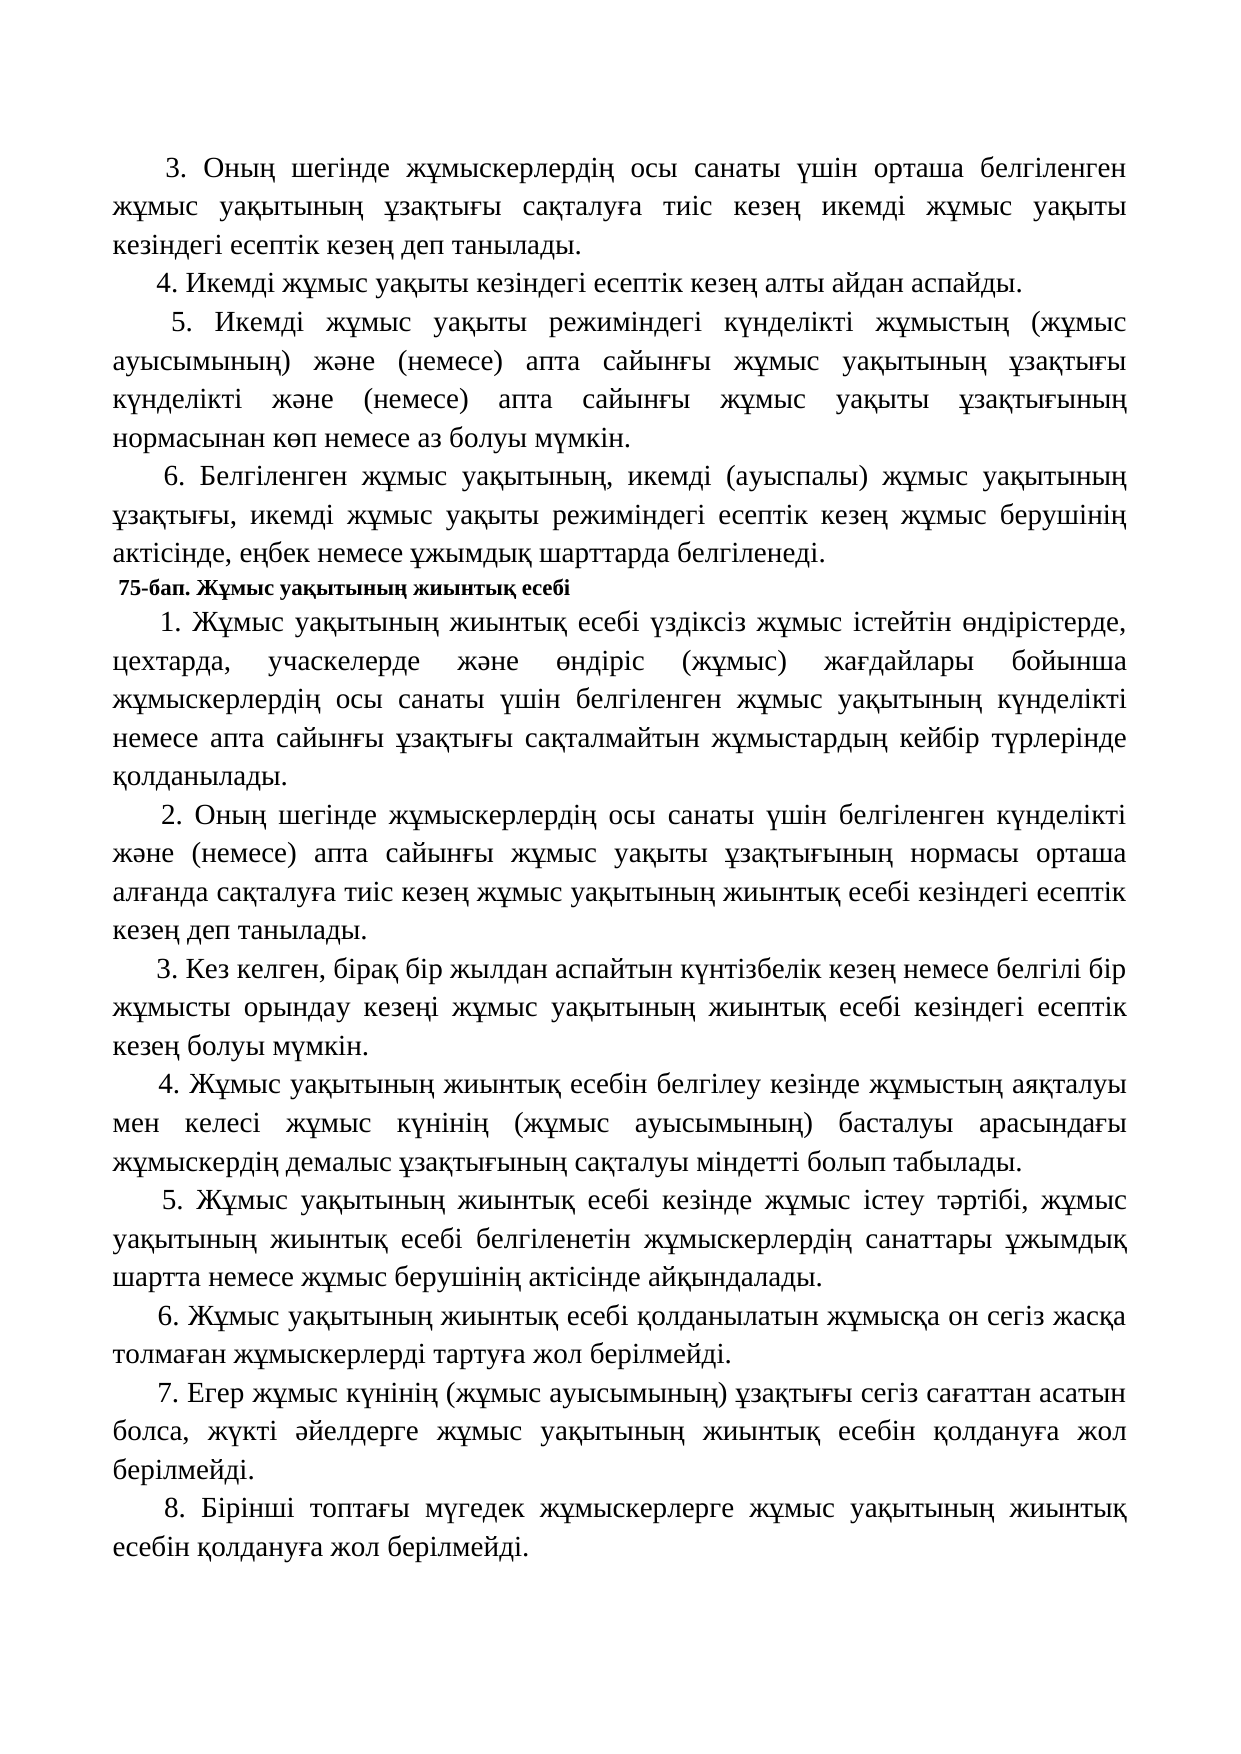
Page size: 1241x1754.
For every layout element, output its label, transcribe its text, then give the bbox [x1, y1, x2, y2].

text 5. Икемді жұмыс уақыты режиміндегі күнделікті жұмыстың (жұмыс ауысымының) және (немесе) апта сайынғы жұмыс уақытының ұзақтығы күнделікті және (немесе) апта сайынғы жұмыс уақыты ұзақтығының нормасынан көп немесе аз болуы мүмкін. [112, 304, 1128, 453]
text 75-бап. Жұмыс уақытының жиынтық есебі [112, 574, 1128, 600]
text 5. Жұмыс уақытының жиынтық есебі кезінде жұмыс істеу тәртібі, жұмыс уақытының жиынтық есебі белгіленетін жұмыскерлердің санаттары ұжымдық шартта немесе жұмыс берушінің актісінде айқындалады. [112, 1182, 1128, 1293]
text 1. Жұмыс уақытының жиынтық есебі үздіксіз жұмыс істейтін өндірістерде, цехтарда, учаскелерде және өндіріс (жұмыс) жағдайлары бойынша жұмыскерлердің осы санаты үшін белгіленген жұмыс уақытының күнделікті немесе апта сайынғы ұзақтығы сақталмайтын жұмыстардың кейбір түрлерінде қолданылады. [112, 604, 1128, 792]
text 8. Бірінші топтағы мүгедек жұмыскерлерге жұмыс уақытының жиынтық есебін қолдануға жол берілмейді. [112, 1491, 1128, 1563]
text 2. Оның шегінде жұмыскерлердің осы санаты үшін белгіленген күнделікті және (немесе) апта сайынғы жұмыс уақыты ұзақтығының нормасы орташа алғанда сақталуға тиіс кезең жұмыс уақытының жиынтық есебі кезіндегі есептік кезең деп танылады. [112, 797, 1128, 946]
text 3. Кез келген, бірақ бір жылдан аспайтын күнтізбелік кезең немесе белгілі бір жұмысты орындау кезеңі жұмыс уақытының жиынтық есебі кезіндегі есептік кезең болуы мүмкін. [112, 951, 1128, 1062]
text 7. Егер жұмыс күнінің (жұмыс ауысымының) ұзақтығы сегіз сағаттан асатын болса, жүкті әйелдерге жұмыс уақытының жиынтық есебін қолдануға жол берілмейді. [112, 1375, 1128, 1486]
text 3. Оның шегінде жұмыскерлердің осы санаты үшін орташа белгіленген жұмыс уақытының ұзақтығы сақталуға тиіс кезең икемді жұмыс уақыты кезіндегі есептік кезең деп танылады. [112, 150, 1128, 261]
text 4. Икемді жұмыс уақыты кезіндегі есептік кезең алты айдан аспайды. [112, 266, 1128, 299]
text 4. Жұмыс уақытының жиынтық есебін белгілеу кезінде жұмыстың аяқталуы мен келесі жұмыс күнінің (жұмыс ауысымының) басталуы арасындағы жұмыскердің демалыс ұзақтығының сақталуы міндетті болып табылады. [112, 1067, 1128, 1177]
text 6. Белгіленген жұмыс уақытының, икемді (ауыспалы) жұмыс уақытының ұзақтығы, икемді жұмыс уақыты режиміндегі есептік кезең жұмыс берушінің актісінде, еңбек немесе ұжымдық шарттарда белгіленеді. [112, 458, 1128, 569]
text 6. Жұмыс уақытының жиынтық есебі қолданылатын жұмысқа он сегіз жасқа толмаған жұмыскерлерді тартуға жол берілмейді. [112, 1298, 1128, 1370]
